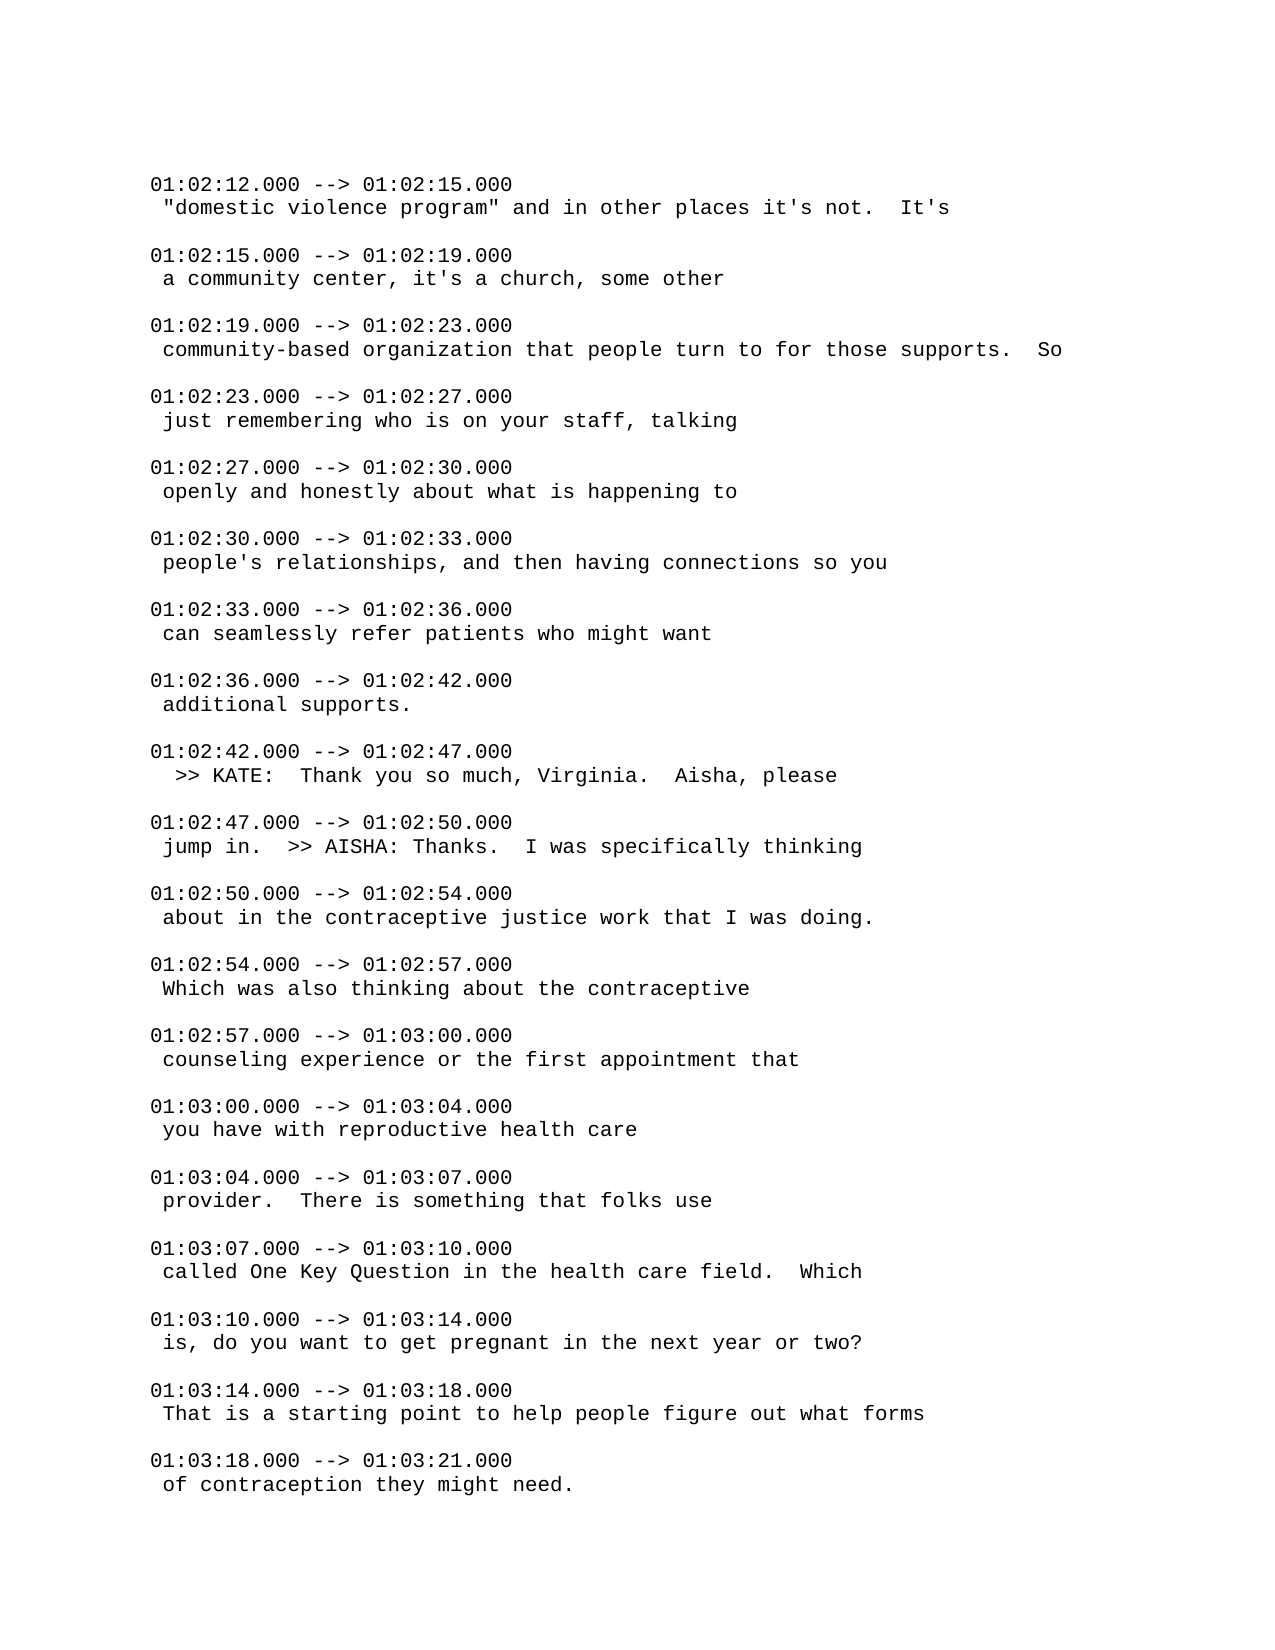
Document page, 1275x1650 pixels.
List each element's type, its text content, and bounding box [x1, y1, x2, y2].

text is, do you want to get pregnant in the next year or two? [150, 1332, 1125, 1356]
text 01:02:47.000 --> 01:02:50.000 [150, 812, 1125, 836]
text counseling experience or the first appointment that [150, 1048, 1125, 1072]
text 01:02:36.000 --> 01:02:42.000 [150, 670, 1125, 694]
text called One Key Question in the health care field. Which [150, 1261, 1125, 1285]
text 01:02:33.000 --> 01:02:36.000 [150, 599, 1125, 623]
text >> KATE: Thank you so much, Virginia. Aisha, please [150, 765, 1125, 788]
text Which was also thinking about the contraceptive [150, 978, 1125, 1001]
text you have with reproductive health care [150, 1119, 1125, 1143]
text provider. There is something that folks use [150, 1190, 1125, 1214]
text 01:02:15.000 --> 01:02:19.000 [150, 244, 1125, 268]
text 01:02:57.000 --> 01:03:00.000 [150, 1025, 1125, 1048]
text jump in. >> AISHA: Thanks. I was specifically thinking [150, 836, 1125, 859]
text That is a starting point to help people figure out what forms [150, 1403, 1125, 1427]
text community-based organization that people turn to for those supports. So [150, 339, 1125, 363]
text a community center, it's a church, some other [150, 268, 1125, 292]
text of contraception they might need. [150, 1474, 1125, 1498]
text additional supports. [150, 694, 1125, 717]
text just remembering who is on your staff, talking [150, 410, 1125, 434]
text 01:03:14.000 --> 01:03:18.000 [150, 1379, 1125, 1403]
text 01:02:23.000 --> 01:02:27.000 [150, 386, 1125, 410]
text about in the contraceptive justice work that I was doing. [150, 907, 1125, 930]
text people's relationships, and then having connections so you [150, 552, 1125, 576]
text 01:03:07.000 --> 01:03:10.000 [150, 1238, 1125, 1261]
text 01:03:10.000 --> 01:03:14.000 [150, 1309, 1125, 1332]
text 01:03:00.000 --> 01:03:04.000 [150, 1096, 1125, 1119]
text 01:03:04.000 --> 01:03:07.000 [150, 1167, 1125, 1190]
text openly and honestly about what is happening to [150, 481, 1125, 505]
text 01:02:19.000 --> 01:02:23.000 [150, 316, 1125, 339]
text 01:02:12.000 --> 01:02:15.000 [150, 174, 1125, 197]
text 01:02:54.000 --> 01:02:57.000 [150, 954, 1125, 978]
text "domestic violence program" and in other places it's not. It's [150, 197, 1125, 221]
text 01:02:30.000 --> 01:02:33.000 [150, 528, 1125, 552]
text can seamlessly refer patients who might want [150, 623, 1125, 647]
text 01:03:18.000 --> 01:03:21.000 [150, 1451, 1125, 1474]
text 01:02:50.000 --> 01:02:54.000 [150, 883, 1125, 907]
text 01:02:42.000 --> 01:02:47.000 [150, 741, 1125, 765]
text 01:02:27.000 --> 01:02:30.000 [150, 457, 1125, 481]
